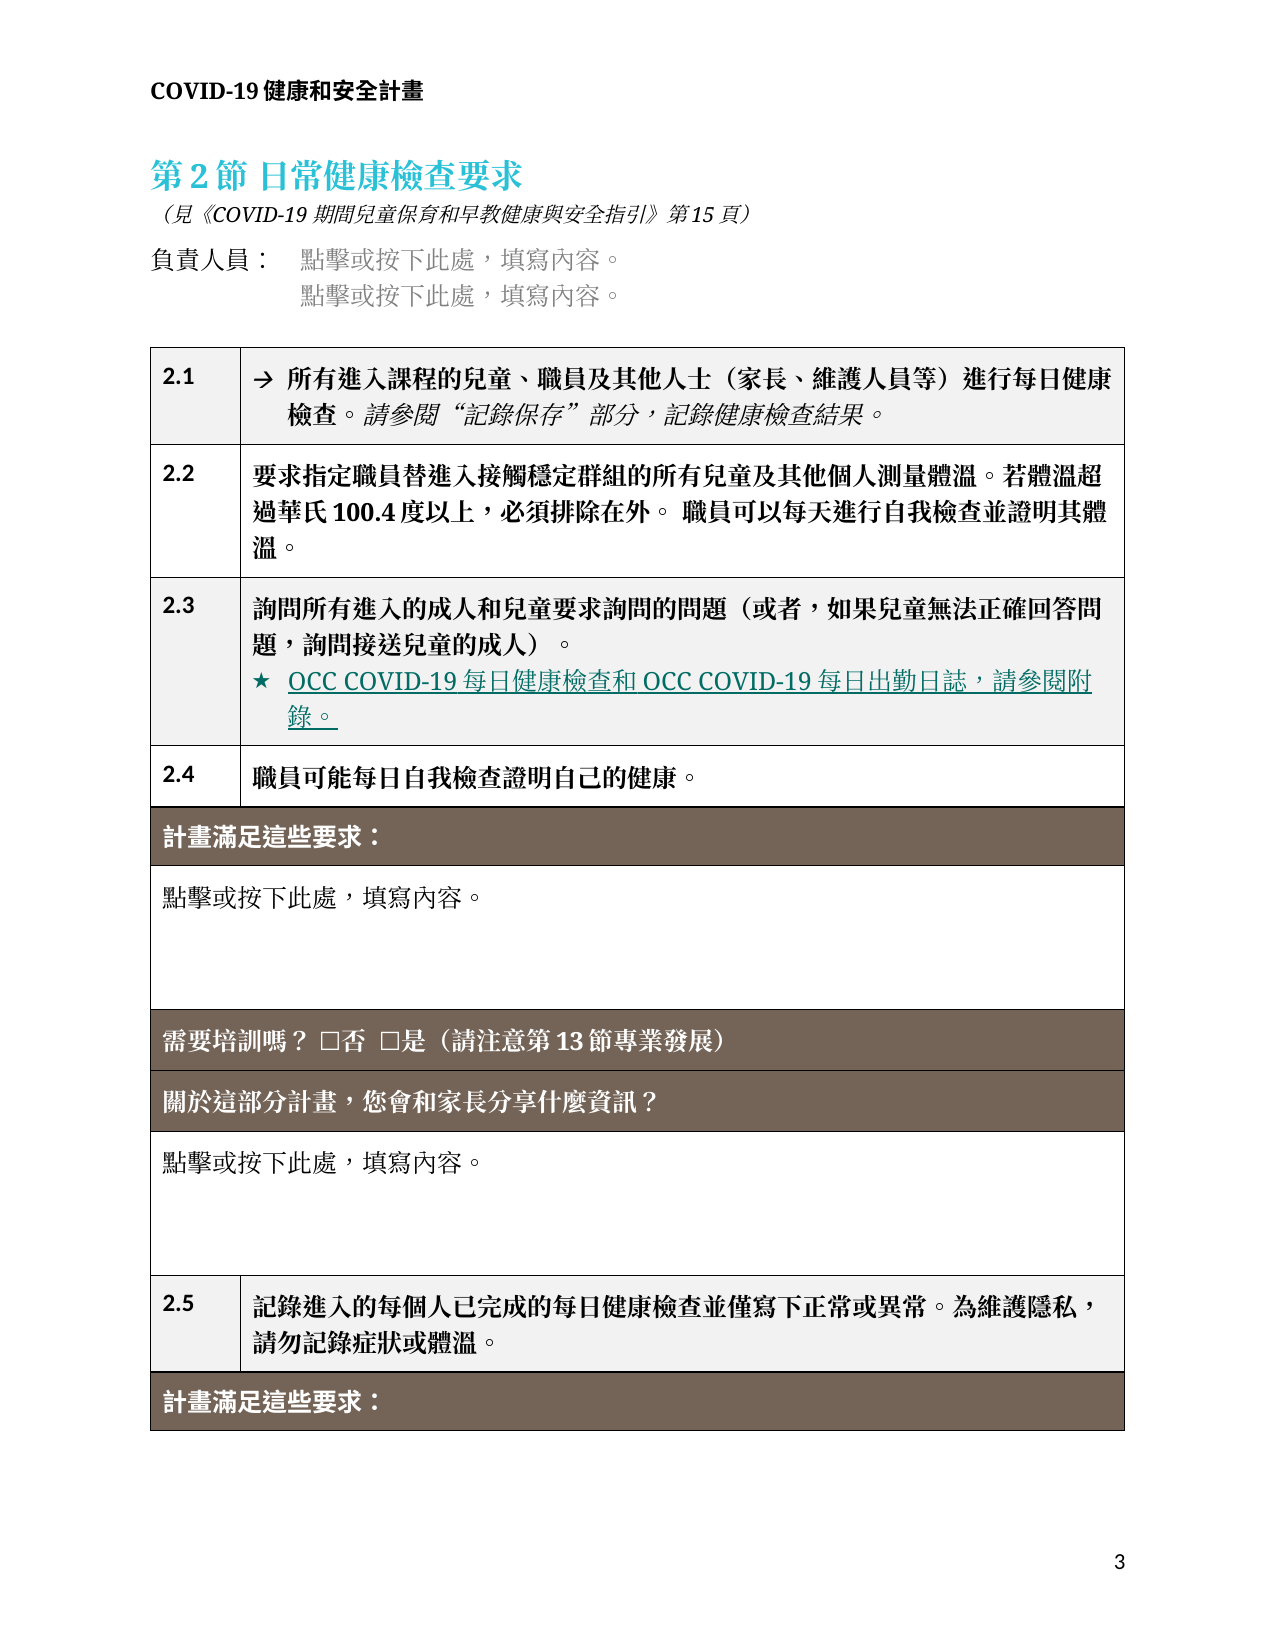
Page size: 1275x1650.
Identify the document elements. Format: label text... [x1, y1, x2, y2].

table_cell [151, 1132, 1124, 1274]
table_cell 需要培訓嗎？ 否 是（請注意第13節專業發展） [151, 1010, 1124, 1070]
table_cell 關於這部分計畫，您會和家長分享什麼資訊？ [151, 1071, 1124, 1131]
list 負責人員： 點擊或按下此處，填寫內容。 [150, 241, 1125, 277]
table_cell 2.3 [151, 578, 240, 745]
table_header 2.1 [151, 348, 240, 444]
table_cell 記錄進入的每個人已完成的每日健康檢查並僅寫下正常或異常。為維護隱私，請勿記錄症狀或體溫。 [241, 1276, 1124, 1371]
table_cell 職員可能每日自我檢查證明自己的健康。 [241, 746, 1124, 806]
table_cell 詢問所有進入的成人和兒童要求詢問的問題（或者，如果兒童無法正確回答問題，詢問接送兒童的成人）。 OCC COVID-19每日健康檢查和OCC COVID-19每日出勤日誌，請參閱附錄。 [241, 578, 1124, 745]
table_cell 計畫滿足這些要求： [151, 808, 1124, 865]
table_cell 2.4 [151, 746, 240, 806]
table_header 所有進入課程的兒童、職員及其他人士（家長、維護人員等）進行每日健康檢查。請參閱“記錄保存”部分，記錄健康檢查結果。 [241, 348, 1124, 444]
table_cell [151, 866, 1124, 1009]
list 第2節 日常健康檢查要求 （見《COVID-19期間兒童保育和早教健康與安全指引》第15頁） [150, 150, 1125, 228]
table_cell 要求指定職員替進入接觸穩定群組的所有兒童及其他個人測量體溫。若體溫超過華氏100.4度以上，必須排除在外。 職員可以每天進行自我檢查並證明其體溫。 [241, 445, 1124, 577]
table_cell 計畫滿足這些要求： [151, 1373, 1124, 1430]
table_cell 2.5 [151, 1276, 240, 1371]
table_cell 2.2 [151, 445, 240, 577]
